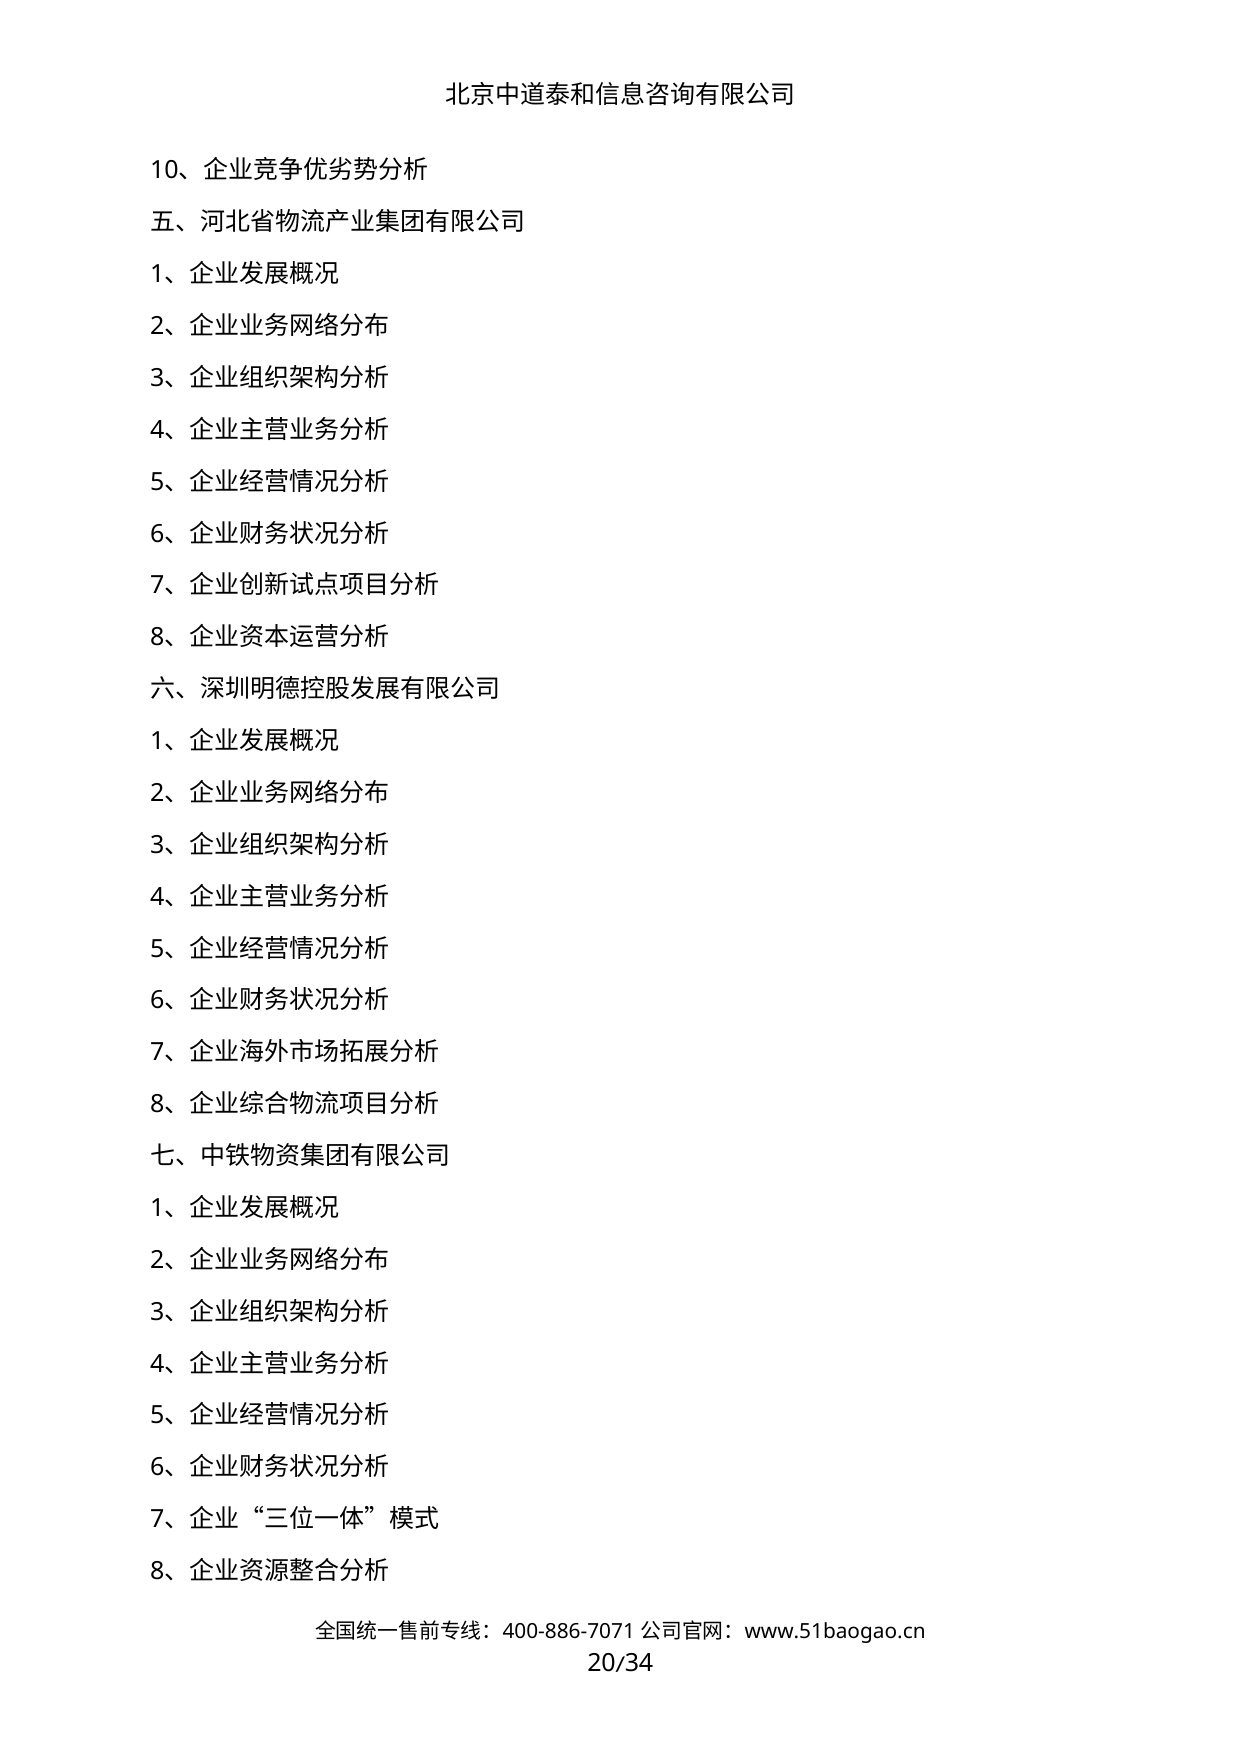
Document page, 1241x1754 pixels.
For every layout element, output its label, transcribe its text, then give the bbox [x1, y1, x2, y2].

text 5、企业经营情况分析 [150, 1395, 1090, 1431]
text 8、企业综合物流项目分析 [150, 1084, 1090, 1120]
text 1、企业发展概况 [150, 721, 1090, 757]
text 6、企业财务状况分析 [150, 980, 1090, 1016]
text 2、企业业务网络分布 [150, 1239, 1090, 1276]
text 3、企业组织架构分析 [150, 824, 1090, 861]
text 七、中铁物资集团有限公司 [150, 1136, 1090, 1172]
text 6、企业财务状况分析 [150, 1447, 1090, 1483]
text 5、企业经营情况分析 [150, 928, 1090, 964]
text 1、企业发展概况 [150, 254, 1090, 290]
text 5、企业经营情况分析 [150, 461, 1090, 497]
text 五、河北省物流产业集团有限公司 [150, 202, 1090, 238]
text 8、企业资本运营分析 [150, 617, 1090, 653]
text 2、企业业务网络分布 [150, 306, 1090, 342]
text 6、企业财务状况分析 [150, 513, 1090, 549]
text 7、企业创新试点项目分析 [150, 565, 1090, 601]
text 10、企业竞争优劣势分析 [150, 150, 1090, 186]
text 六、深圳明德控股发展有限公司 [150, 669, 1090, 705]
text 4、企业主营业务分析 [150, 1343, 1090, 1379]
text 3、企业组织架构分析 [150, 1291, 1090, 1327]
text 4、企业主营业务分析 [150, 876, 1090, 912]
text 8、企业资源整合分析 [150, 1551, 1090, 1587]
text 1、企业发展概况 [150, 1187, 1090, 1224]
text 3、企业组织架构分析 [150, 357, 1090, 394]
text 2、企业业务网络分布 [150, 772, 1090, 809]
text 7、企业海外市场拓展分析 [150, 1032, 1090, 1068]
text 7、企业“三位一体”模式 [150, 1499, 1090, 1535]
text 4、企业主营业务分析 [150, 409, 1090, 446]
